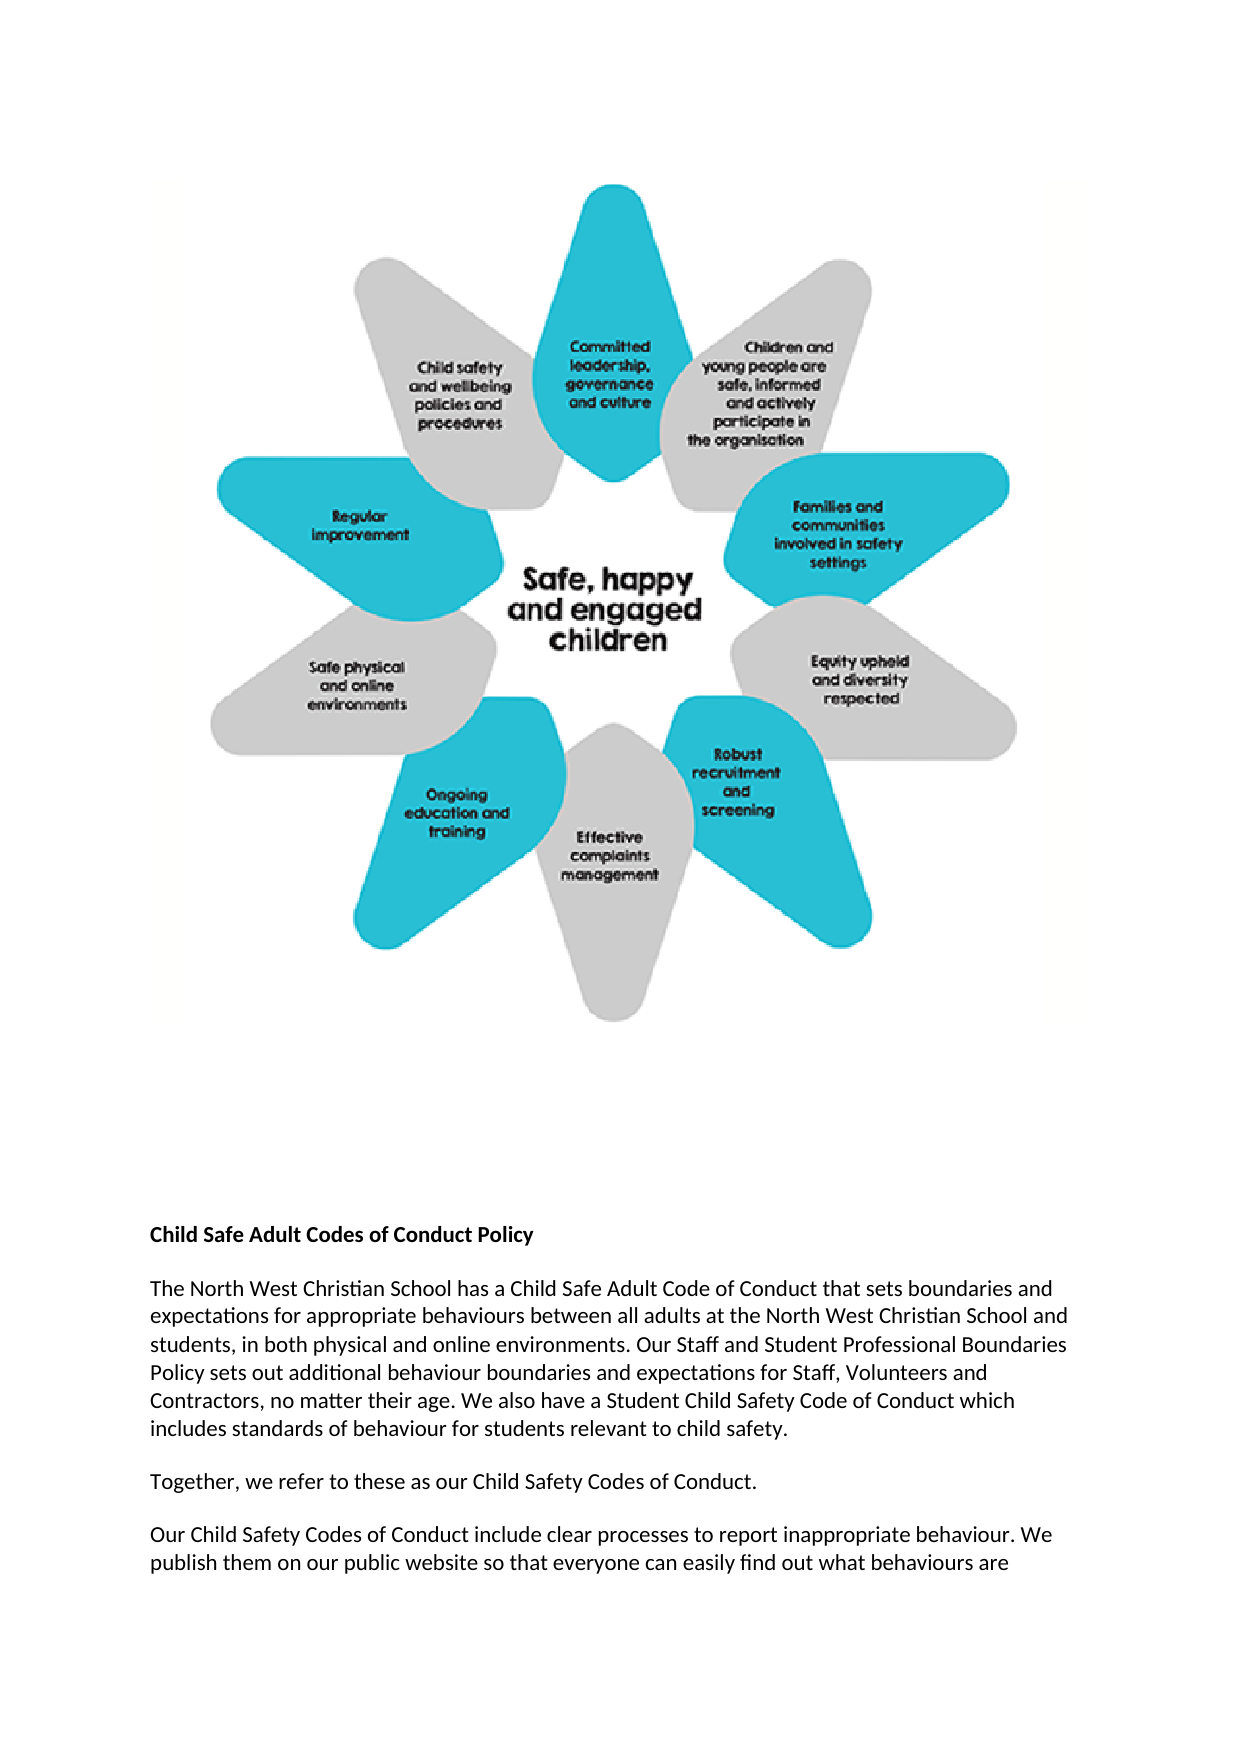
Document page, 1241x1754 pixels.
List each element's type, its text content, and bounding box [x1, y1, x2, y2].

text Together, we refer to these as our Child Safety Codes of Conduct. [150, 1467, 1090, 1495]
picture [150, 180, 1091, 1023]
text Child Safe Adult Codes of Conduct Policy [150, 1221, 1090, 1249]
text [150, 1520, 1090, 1576]
text The North West Christian School has a Child Safe Adult Code of Conduct that sets boundaries and expectations for appropriate behaviours between all adults at the North West Christian School and students, in both physical and online environments. Our Staff and Student Professional Boundaries Policy sets out additional behaviour boundaries and expectations for Staff, Volunteers and Contractors, no matter their age. We also have a Student Child Safety Code of Conduct which includes standards of behaviour for students relevant to child safety. [150, 1274, 1090, 1442]
